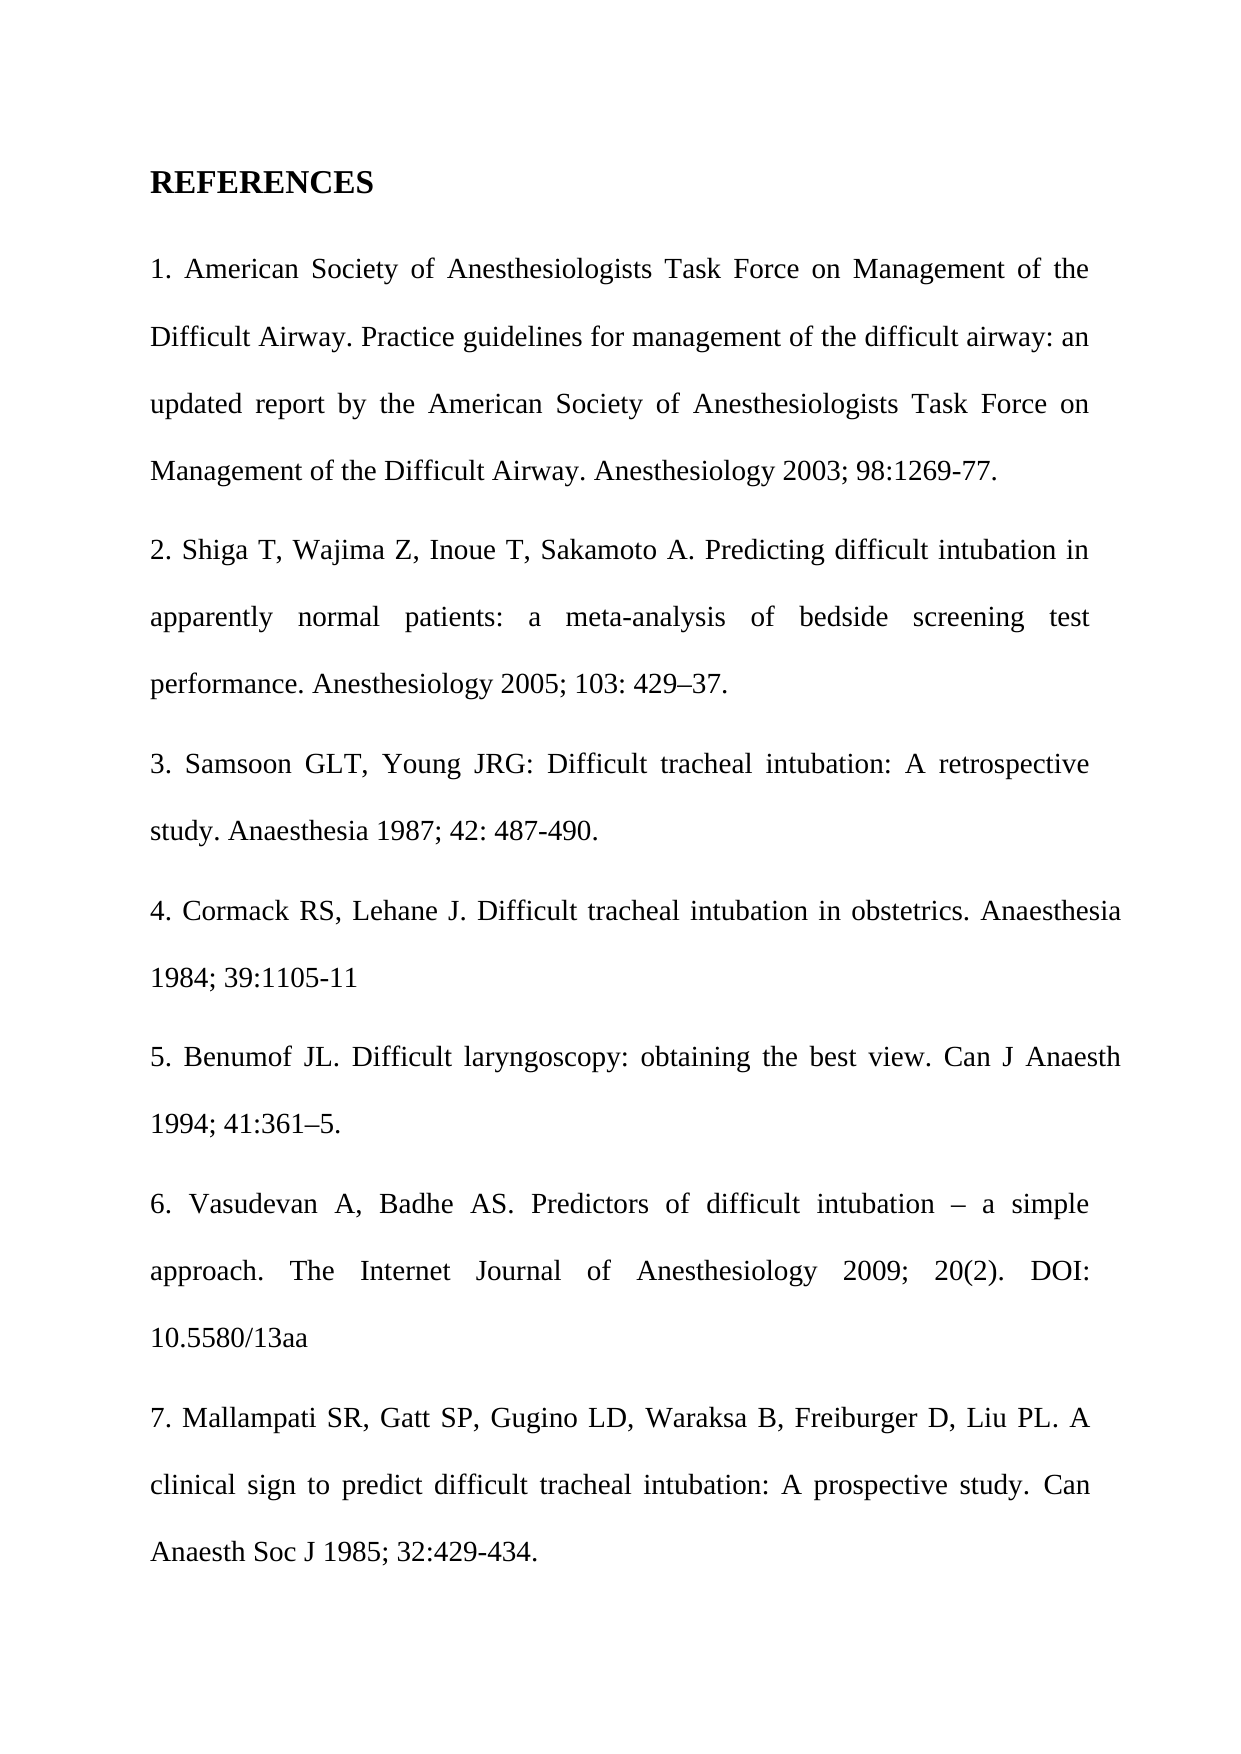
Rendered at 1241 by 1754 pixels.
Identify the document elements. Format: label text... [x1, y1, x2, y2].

text 1. American Society of Anesthesiologists Task Force on Management of the Difficult Airway. Practice guidelines for management of the difficult airway: an updated report by the American Society of Anesthesiologists Task Force on Management of the Difficult Airway. Anesthesiology 2003; 98:1269-77. [150, 252, 1090, 486]
text 6. Vasudevan A, Badhe AS. Predictors of difficult intubation – a simple approach. The Internet Journal of Anesthesiology 2009; 20(2). DOI: 10.5580/13aa [150, 1186, 1090, 1354]
text 3. Samsoon GLT, Young JRG: Difficult tracheal intubation: A retrospective study. Anaesthesia 1987; 42: 487-490. [150, 746, 1090, 847]
text REFERENCES [150, 162, 1090, 201]
text 4. Cormack RS, Lehane J. Difficult tracheal intubation in obstetrics. Anaesthesia 1984; 39:1105-11 [150, 893, 1122, 993]
text 2. Shiga T, Wajima Z, Inoue T, Sakamoto A. Predicting difficult intubation in apparently normal patients: a meta-analysis of bedside screening test performance. Anesthesiology 2005; 103: 429–37. [150, 532, 1090, 700]
text 7. Mallampati SR, Gatt SP, Gugino LD, Waraksa B, Freiburger D, Liu PL. A clinical sign to predict difficult tracheal intubation: A prospective study. Can Anaesth Soc J 1985; 32:429-434. [150, 1400, 1090, 1568]
text 5. Benumof JL. Difficult laryngoscopy: obtaining the best view. Can J Anaesth 1994; 41:361–5. [150, 1039, 1122, 1140]
